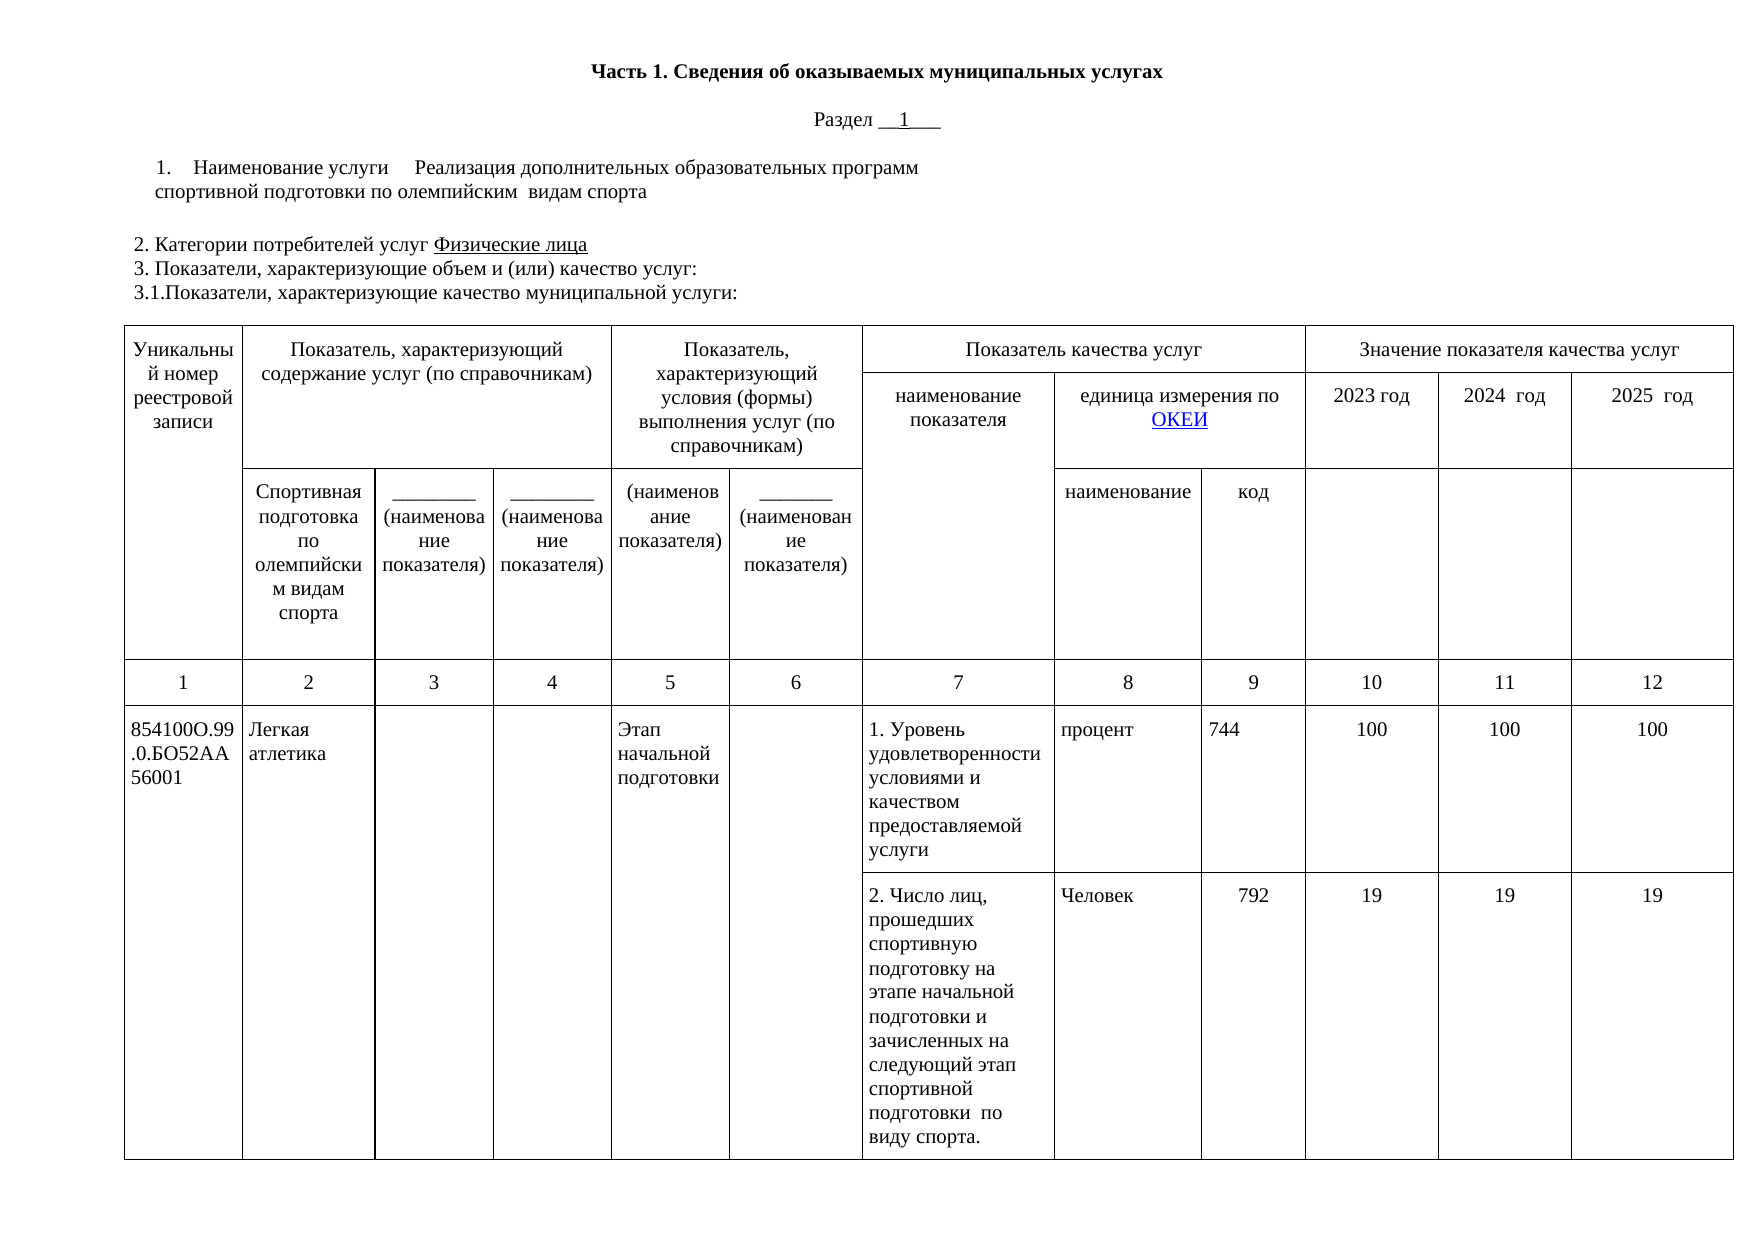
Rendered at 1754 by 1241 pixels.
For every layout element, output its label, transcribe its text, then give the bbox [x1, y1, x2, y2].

table_cell [730, 706, 862, 1158]
table_cell [1306, 469, 1438, 658]
table_cell наименование показателя [863, 373, 1054, 658]
table_header Уникальный номер реестровой записи [125, 326, 242, 658]
table_cell 2024 год [1439, 373, 1571, 468]
table_cell 2025 год [1572, 373, 1733, 468]
table_cell [1572, 469, 1733, 658]
table_cell 2. Число лиц, прошедших спортивную подготовку на этапе начальной подготовки и зачисленных на следующий этап спортивной подготовки по виду спорта. [863, 873, 1054, 1158]
table_cell 100 [1306, 706, 1438, 872]
table_cell 12 [1572, 660, 1733, 705]
table_cell ________ (наименование показателя) [376, 469, 493, 658]
table_cell (наименование показателя) [612, 469, 729, 658]
table_cell [494, 706, 611, 1158]
table_cell 8 [1055, 660, 1201, 705]
table_header Показатель качества услуг [863, 326, 1305, 372]
table_cell _______ (наименование показателя) [730, 469, 862, 658]
text Часть 1. Сведения об оказываемых муниципальных услугах [118, 59, 1636, 83]
text 3. Показатели, характеризующие объем и (или) качество услуг: [118, 256, 1636, 280]
table_cell 792 [1202, 873, 1305, 1158]
text 2. Категории потребителей услуг Физические лица [118, 232, 1636, 256]
table_cell 6 [730, 660, 862, 705]
table_cell 4 [494, 660, 611, 705]
table_cell 10 [1306, 660, 1438, 705]
table_cell [376, 706, 493, 1158]
table_cell Спортивная подготовка по олемпийским видам спорта [243, 469, 374, 658]
table_header Показатель, характеризующий условия (формы) выполнения услуг (по справочникам) [612, 326, 862, 468]
table_cell единица измерения по ОКЕИ [1055, 373, 1305, 468]
table_cell 9 [1202, 660, 1305, 705]
table_cell Легкая атлетика [243, 706, 374, 1158]
table_cell 854100О.99.0.БО52АА56001 [125, 706, 242, 1158]
table_cell ________ (наименование показателя) [494, 469, 611, 658]
table_cell 1. Уровень удовлетворенности условиями и качеством предоставляемой услуги [863, 706, 1054, 872]
table_cell 7 [863, 660, 1054, 705]
text Раздел __1___ [118, 107, 1636, 131]
table_cell 1 [125, 660, 242, 705]
table_header Значение показателя качества услуг [1306, 326, 1733, 372]
table_cell 19 [1306, 873, 1438, 1158]
table_cell 2023 год [1306, 373, 1438, 468]
table_cell 100 [1439, 706, 1571, 872]
table_cell 19 [1572, 873, 1733, 1158]
table_cell 2 [243, 660, 374, 705]
table_cell 5 [612, 660, 729, 705]
table_header Показатель, характеризующий содержание услуг (по справочникам) [243, 326, 611, 468]
table_cell Человек [1055, 873, 1201, 1158]
table_cell 19 [1439, 873, 1571, 1158]
table_cell 11 [1439, 660, 1571, 705]
table_cell код [1202, 469, 1305, 658]
table_cell [1439, 469, 1571, 658]
table_cell 3 [376, 660, 493, 705]
table_cell Этап начальной подготовки [612, 706, 729, 1158]
table_cell 744 [1202, 706, 1305, 872]
text спортивной подготовки по олемпийским видам спорта [118, 179, 1636, 203]
list Наименование услуги Реализация дополнительных образовательных программ [156, 155, 1636, 179]
table_cell процент [1055, 706, 1201, 872]
text 3.1.Показатели, характеризующие качество муниципальной услуги: [118, 280, 1636, 304]
table_cell 100 [1572, 706, 1733, 872]
table_cell наименование [1055, 469, 1201, 658]
